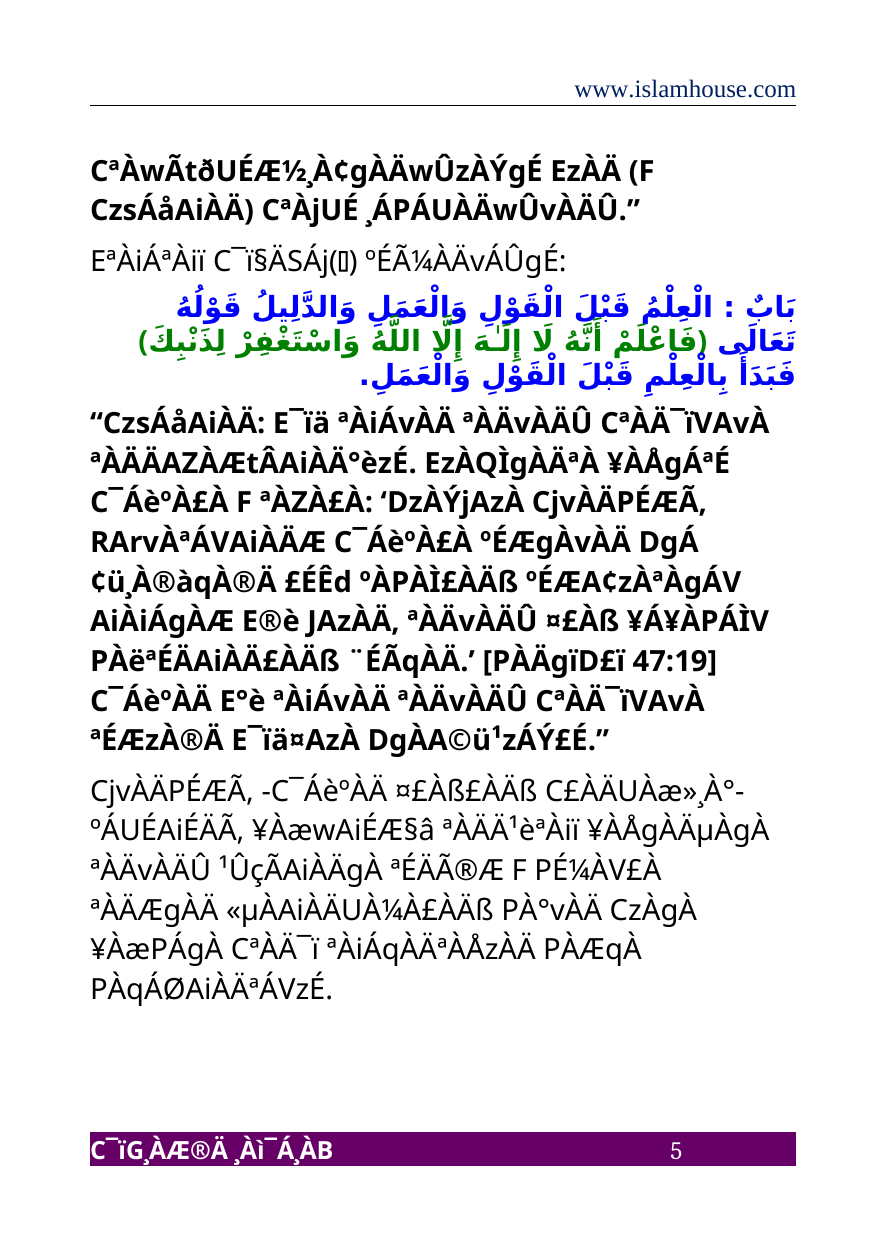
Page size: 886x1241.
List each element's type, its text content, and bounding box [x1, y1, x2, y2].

text بَابٌ : الْعِلْمُ قَبْلَ الْقَوْلِ وَالْعَمَلِ وَالدَّلِيلُ قَوْلُهُ تَعَالَى ﴿فَاعْلَمْ أَنَّهُ لَا إِلَـٰهَ إِلَّا اللَّهُ وَاسْتَغْفِرْ لِذَنْبِكَ﴾ فَبَدَأَ بِالْعِلْمِ قَبْلَ الْقَوْلِ وَالْعَمَلِ. [90, 290, 796, 392]
text CjvÀÄPÉÆÃ, -C¯ÁèºÀÄ ¤£Àß£ÀÄß C£ÀÄUÀæ»¸À°- ºÁUÉAiÉÄÃ, ¥ÀæwAiÉÆ§â ªÀÄÄ¹èªÀiï ¥ÀÅgÀÄµÀgÀ ªÀÄvÀÄÛ ¹ÛçÃAiÀÄgÀ ªÉÄÃ®Æ F PÉ¼ÀV£À ªÀÄÆgÀÄ «µÀAiÀÄUÀ¼À£ÀÄß PÀ°vÀÄ CzÀgÀ ¥ÀæPÁgÀ CªÀÄ¯ï ªÀiÁqÀÄªÀÅzÀÄ PÀÆqÀ PÀqÁØAiÀÄªÁVzÉ. [90, 770, 796, 1008]
text “CzsÁåAiÀÄ: E¯ïä ªÀiÁvÀÄ ªÀÄvÀÄÛ CªÀÄ¯ïVAvÀ ªÀÄÄAZÀÆtÂAiÀÄ°èzÉ. EzÀQÌgÀÄªÀ ¥ÀÅgÁªÉ C¯ÁèºÀ£À F ªÀZÀ£À: ‘DzÀÝjAzÀ CjvÀÄPÉÆÃ, RArvÀªÁVAiÀÄÆ C¯ÁèºÀ£À ºÉÆgÀvÀÄ DgÁ¢ü¸À®àqÀ®Ä £ÉÊd ºÀPÀÌ£ÀÄß ºÉÆA¢zÀªÀgÁV AiÀiÁgÀÆ E®è JAzÀÄ, ªÀÄvÀÄÛ ¤£Àß ¥Á¥ÀPÁÌV PÀëªÉÄAiÀÄ£ÀÄß ¨ÉÃqÀÄ.’ [PÀÄgïD£ï 47:19] C¯ÁèºÀÄ E°è ªÀiÁvÀÄ ªÀÄvÀÄÛ CªÀÄ¯ïVAvÀ ªÉÆzÀ®Ä E¯ïä¤AzÀ DgÀA©ü¹zÁÝ£É.” [90, 402, 796, 759]
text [90, 150, 796, 229]
text EªÀiÁªÀiï C¯ï§ÄSÁj() ºÉÃ¼ÀÄvÁÛgÉ: [90, 240, 796, 279]
